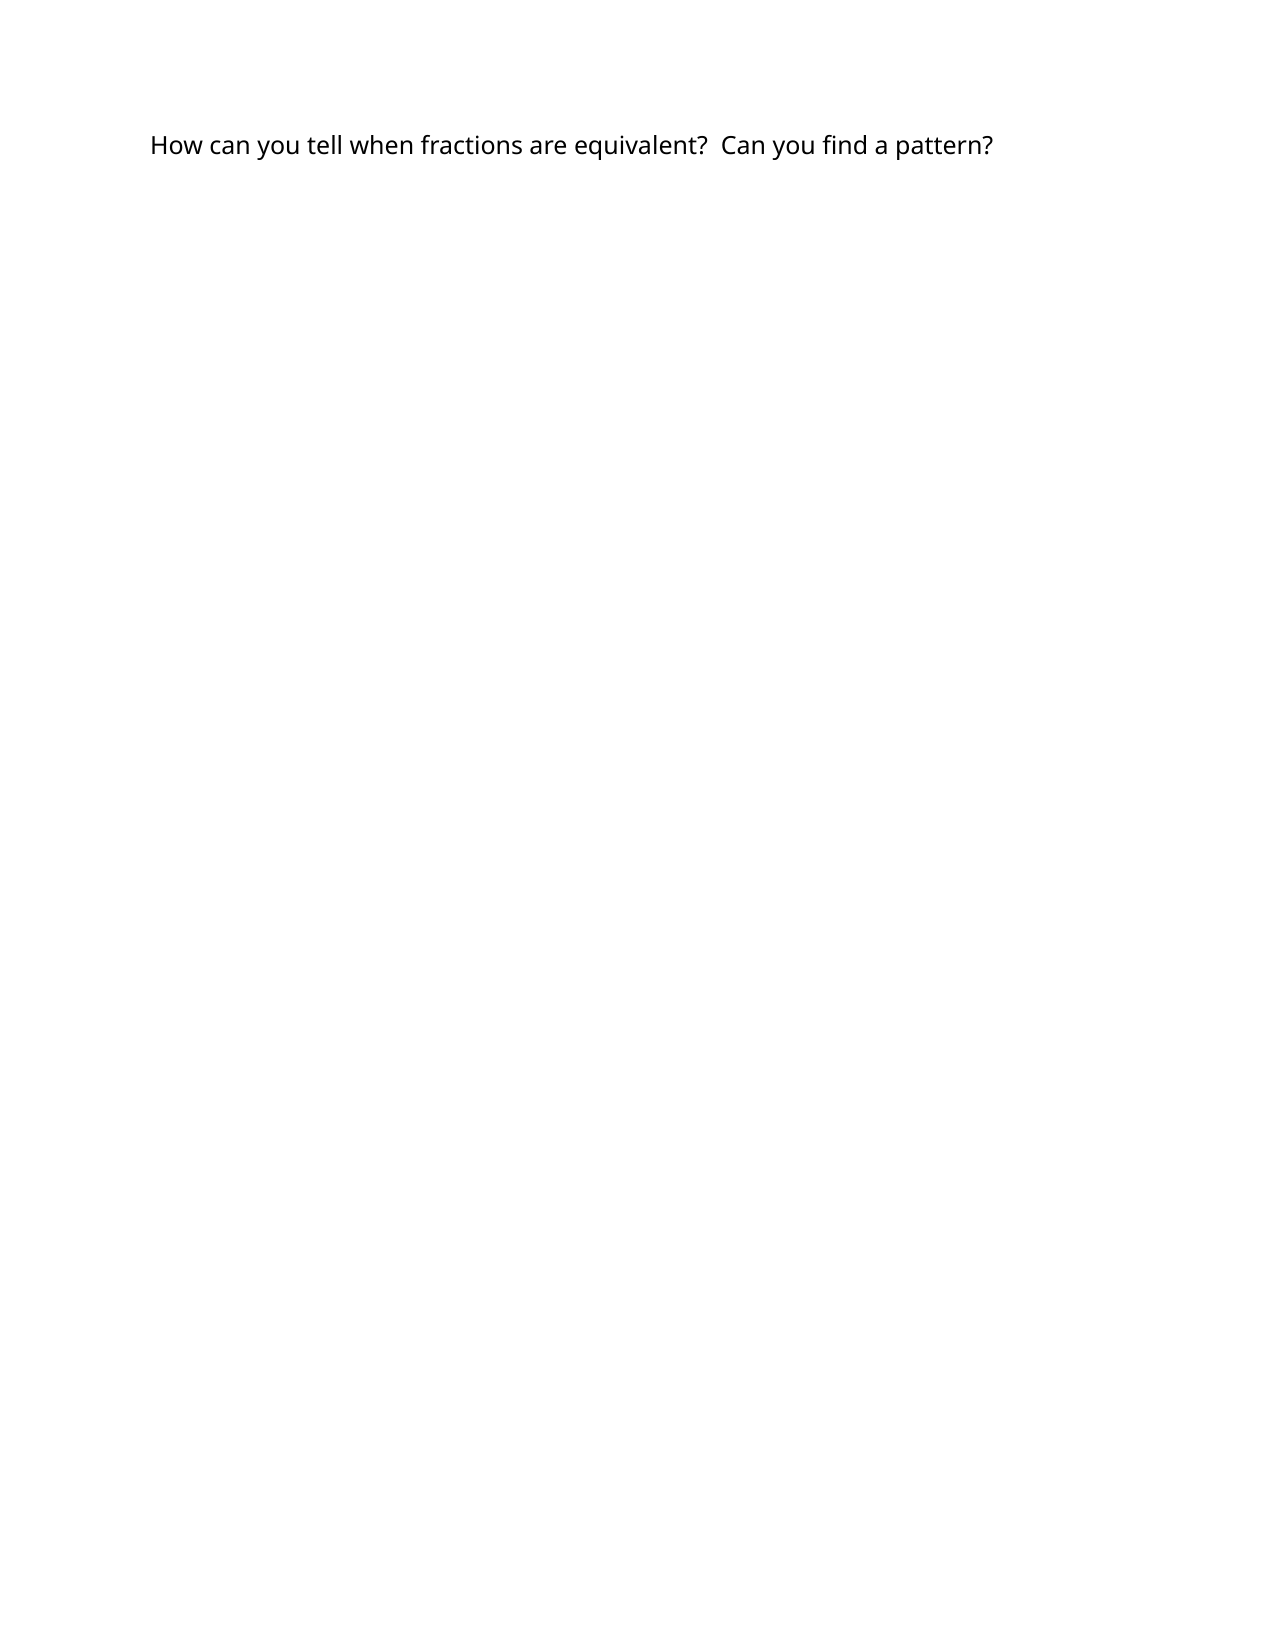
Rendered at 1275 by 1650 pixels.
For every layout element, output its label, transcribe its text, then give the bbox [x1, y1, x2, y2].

text How can you tell when fractions are equivalent? Can you find a pattern? [150, 127, 1125, 162]
